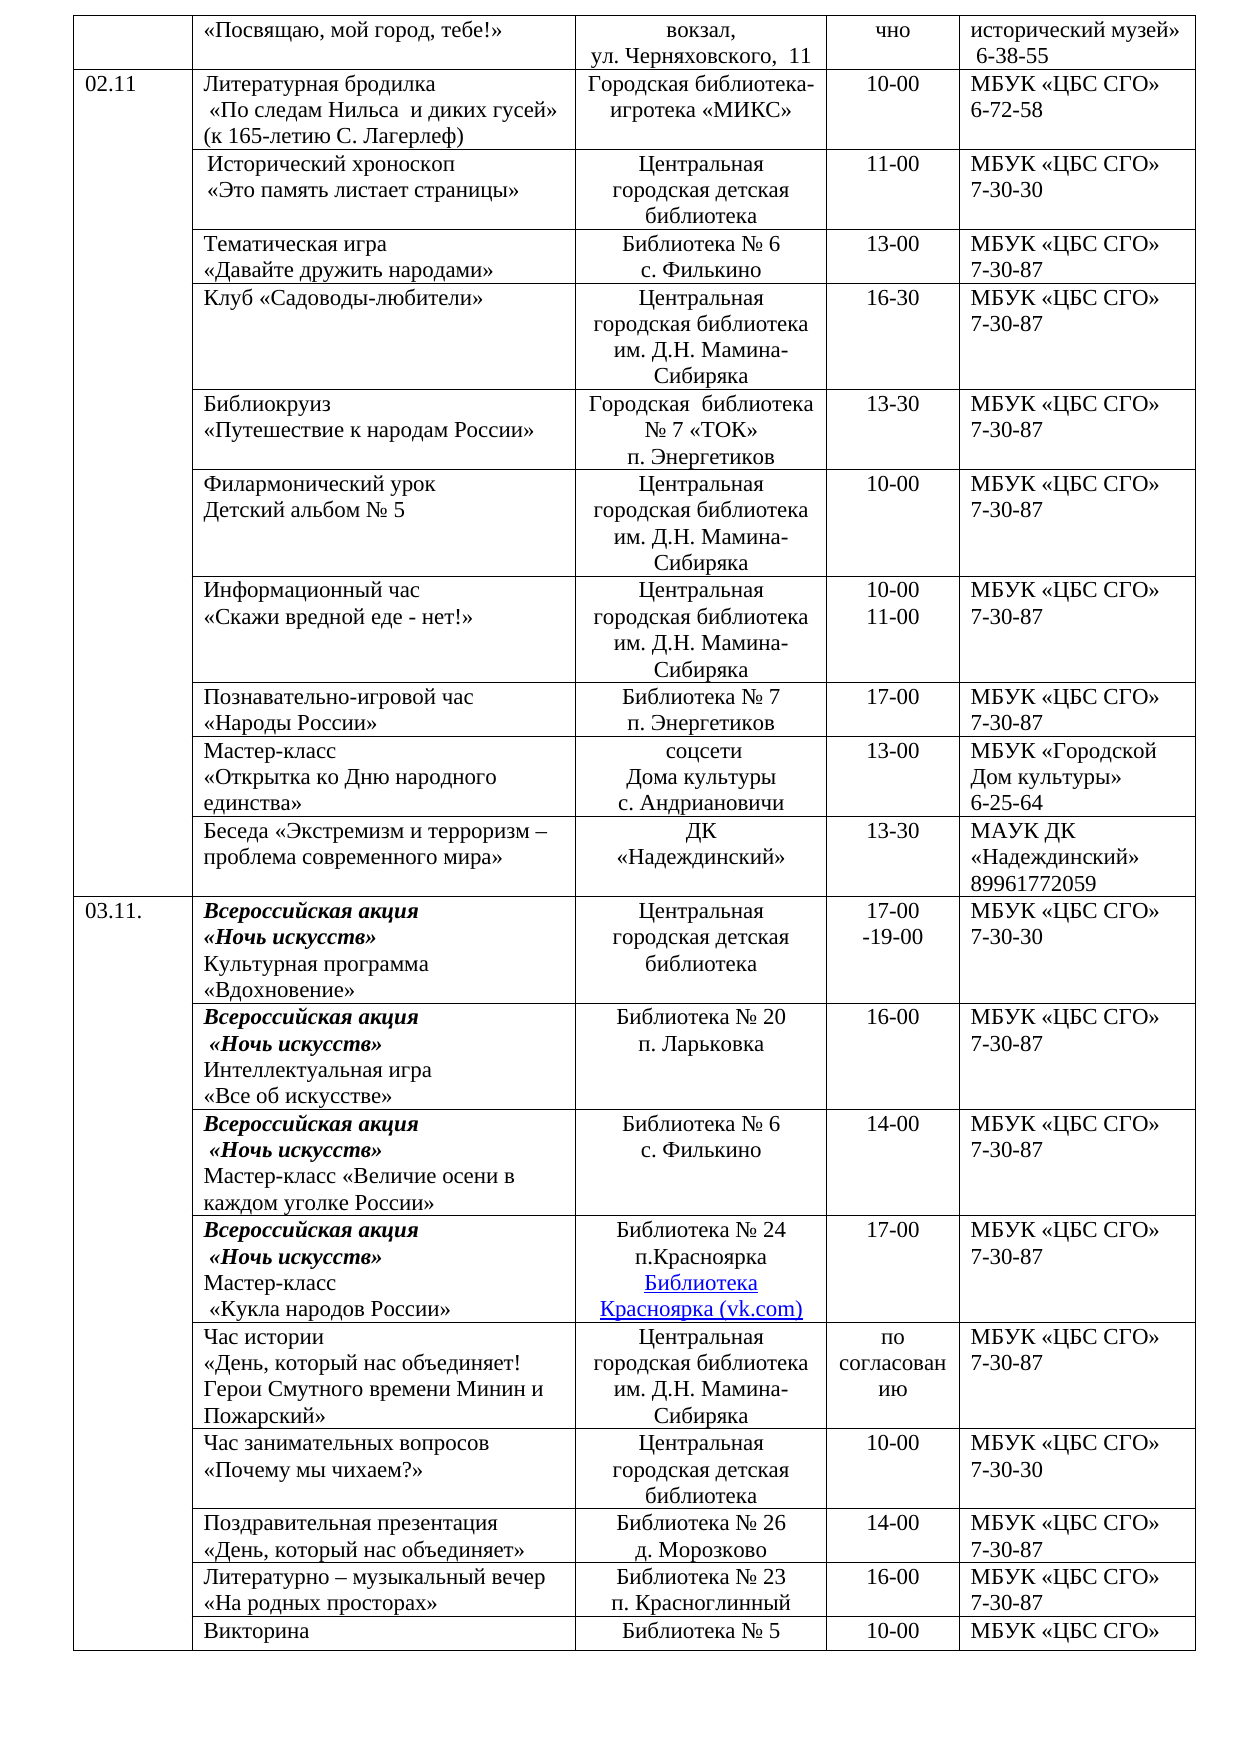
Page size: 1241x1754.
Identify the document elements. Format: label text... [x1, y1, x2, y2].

table_cell МБУК «ЦБС СГО» 7-30-87 [960, 1004, 1195, 1109]
table_cell 13-30 [827, 390, 959, 469]
table_cell 17-00 [827, 683, 959, 736]
table_cell Городская библиотека № 7 «ТОК» п. Энергетиков [576, 390, 826, 469]
table_cell Центральная городская библиотека им. Д.Н. Мамина-Сибиряка [576, 577, 826, 682]
table_cell Центральная городская детская библиотека [576, 150, 826, 229]
table_cell 14-00 [827, 1509, 959, 1562]
table_cell 02.11 [74, 70, 192, 896]
table_cell соцсети Дома культуры с. Андриановичи [576, 737, 826, 816]
table_cell Центральная городская детская библиотека [576, 897, 826, 1002]
table_cell 10-00 [827, 70, 959, 149]
table_cell 13-00 [827, 230, 959, 282]
table_cell 17-00 [827, 1216, 959, 1322]
table_cell Познавательно-игровой час «Народы России» [193, 683, 575, 736]
table_cell МБУК «ЦБС СГО» 7-30-87 [960, 470, 1195, 576]
table_cell 16-00 [827, 1004, 959, 1109]
table_cell 10-00 [827, 1617, 959, 1649]
table_cell Всероссийская акция «Ночь искусств» Мастер-класс «Кукла народов России» [193, 1216, 575, 1322]
table_cell МБУК «ЦБС СГО» 7-30-87 [960, 1323, 1195, 1428]
table_cell МБУК «ЦБС СГО» 7-30-87 [960, 1110, 1195, 1215]
table_cell Тематическая игра «Давайте дружить народами» [193, 230, 575, 282]
table_cell МБУК «ЦБС СГО» 7-30-30 [960, 150, 1195, 229]
table_cell МБУК «ЦБС СГО» 7-30-87 [960, 284, 1195, 389]
table_cell Библиотека № 7 п. Энергетиков [576, 683, 826, 736]
table_cell 10-00 11-00 [827, 577, 959, 682]
table_cell Всероссийская акция «Ночь искусств» Культурная программа «Вдохновение» [193, 897, 575, 1002]
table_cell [576, 1617, 826, 1649]
table_cell МБУК «ЦБС СГО» 7-30-87 [960, 1216, 1195, 1322]
table_cell Центральная городская детская библиотека [576, 1429, 826, 1508]
table_cell 03.11. [74, 897, 192, 1649]
table_cell Всероссийская акция «Ночь искусств» Интеллектуальная игра «Все об искусстве» [193, 1004, 575, 1109]
table_cell ДК «Надеждинский» [576, 817, 826, 896]
table_cell Библиотека № 23 п. Красноглинный [576, 1563, 826, 1616]
table_cell Поздравительная презентация «День, который нас объединяет» [193, 1509, 575, 1562]
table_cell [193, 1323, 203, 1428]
table_cell 13-00 [827, 737, 959, 816]
table_cell 10-00 [827, 470, 959, 576]
table_cell по согласованию [827, 1323, 959, 1428]
table_cell 16-30 [827, 284, 959, 389]
table_cell МБУК «ЦБС СГО» 7-30-30 [960, 897, 1195, 1002]
table_cell Клуб «Садоводы-любители» [193, 284, 575, 389]
table_cell Час занимательных вопросов «Почему мы чихаем?» [193, 1429, 575, 1508]
table_cell Городская библиотека-игротека «МИКС» [576, 70, 826, 149]
table_cell Беседа «Экстремизм и терроризм – проблема современного мира» [193, 817, 575, 896]
table_cell МБУК «ЦБС СГО» 7-30-30 [960, 1429, 1195, 1508]
table_cell 11-00 [827, 150, 959, 229]
table_cell МБУК «ЦБС СГО» 7-30-87 [960, 577, 1195, 682]
table_cell Литературно – музыкальный вечер «На родных просторах» [193, 1563, 575, 1616]
table_cell Центральная городская библиотека им. Д.Н. Мамина-Сибиряка [576, 470, 826, 576]
table_cell Библиотека № 20 п. Ларьковка [576, 1004, 826, 1109]
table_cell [960, 1617, 1195, 1649]
table_cell МБУК «ЦБС СГО» 7-30-87 [960, 1509, 1195, 1562]
table_cell МБУК «ЦБС СГО» 7-30-87 [960, 390, 1195, 469]
table_cell Центральная городская библиотека им. Д.Н. Мамина-Сибиряка [576, 284, 826, 389]
table_cell Филармонический урок Детский альбом № 5 [193, 470, 575, 576]
table_cell МБУК «ЦБС СГО» 7-30-87 [960, 230, 1195, 282]
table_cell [576, 16, 826, 68]
table_cell 13-30 [827, 817, 959, 896]
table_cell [193, 16, 575, 68]
table_cell 14-00 [827, 1110, 959, 1215]
table_cell Литературная бродилка «По следам Нильса и диких гусей» (к 165-летию С. Лагерлеф) [193, 70, 575, 149]
table_cell Библиотека № 26 д. Морозково [576, 1509, 826, 1562]
table_cell МБУК «ЦБС СГО» 7-30-87 [960, 683, 1195, 736]
table_cell Час истории «День, который нас объединяет! Герои Смутного времени Минин и Пожарский» [324, 1323, 575, 1428]
table_cell Исторический хроноскоп «Это память листает страницы» [193, 150, 575, 229]
table_cell Информационный час «Скажи вредной еде - нет!» [193, 577, 575, 682]
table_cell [960, 16, 1195, 68]
table_cell Центральная городская библиотека им. Д.Н. Мамина-Сибиряка [576, 1323, 826, 1428]
table_cell МБУК «Городской Дом культуры» 6-25-64 [960, 737, 1195, 816]
table_cell 16-00 [827, 1563, 959, 1616]
table_cell 10-00 [827, 1429, 959, 1508]
table_cell 17-00 -19-00 [827, 897, 959, 1002]
table_cell Всероссийская акция «Ночь искусств» Мастер-класс «Величие осени в каждом уголке России» [193, 1110, 575, 1215]
table_cell Мастер-класс «Открытка ко Дню народного единства» [193, 737, 575, 816]
table_cell Библиотека № 6 с. Филькино [576, 1110, 826, 1215]
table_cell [960, 1563, 1195, 1616]
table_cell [193, 1617, 575, 1649]
table_cell круглосуточно [827, 16, 959, 68]
table_cell МАУК ДК «Надеждинский» 89961772059 [960, 817, 1195, 896]
table_cell Библиотека № 6 с. Филькино [576, 230, 826, 282]
table_cell Библиокруиз «Путешествие к народам России» [193, 390, 575, 469]
table_cell Библиотека № 24 п.Красноярка Библиотека Красноярка (vk.com) [576, 1216, 826, 1322]
table_cell МБУК «ЦБС СГО» 6-72-58 [960, 70, 1195, 149]
